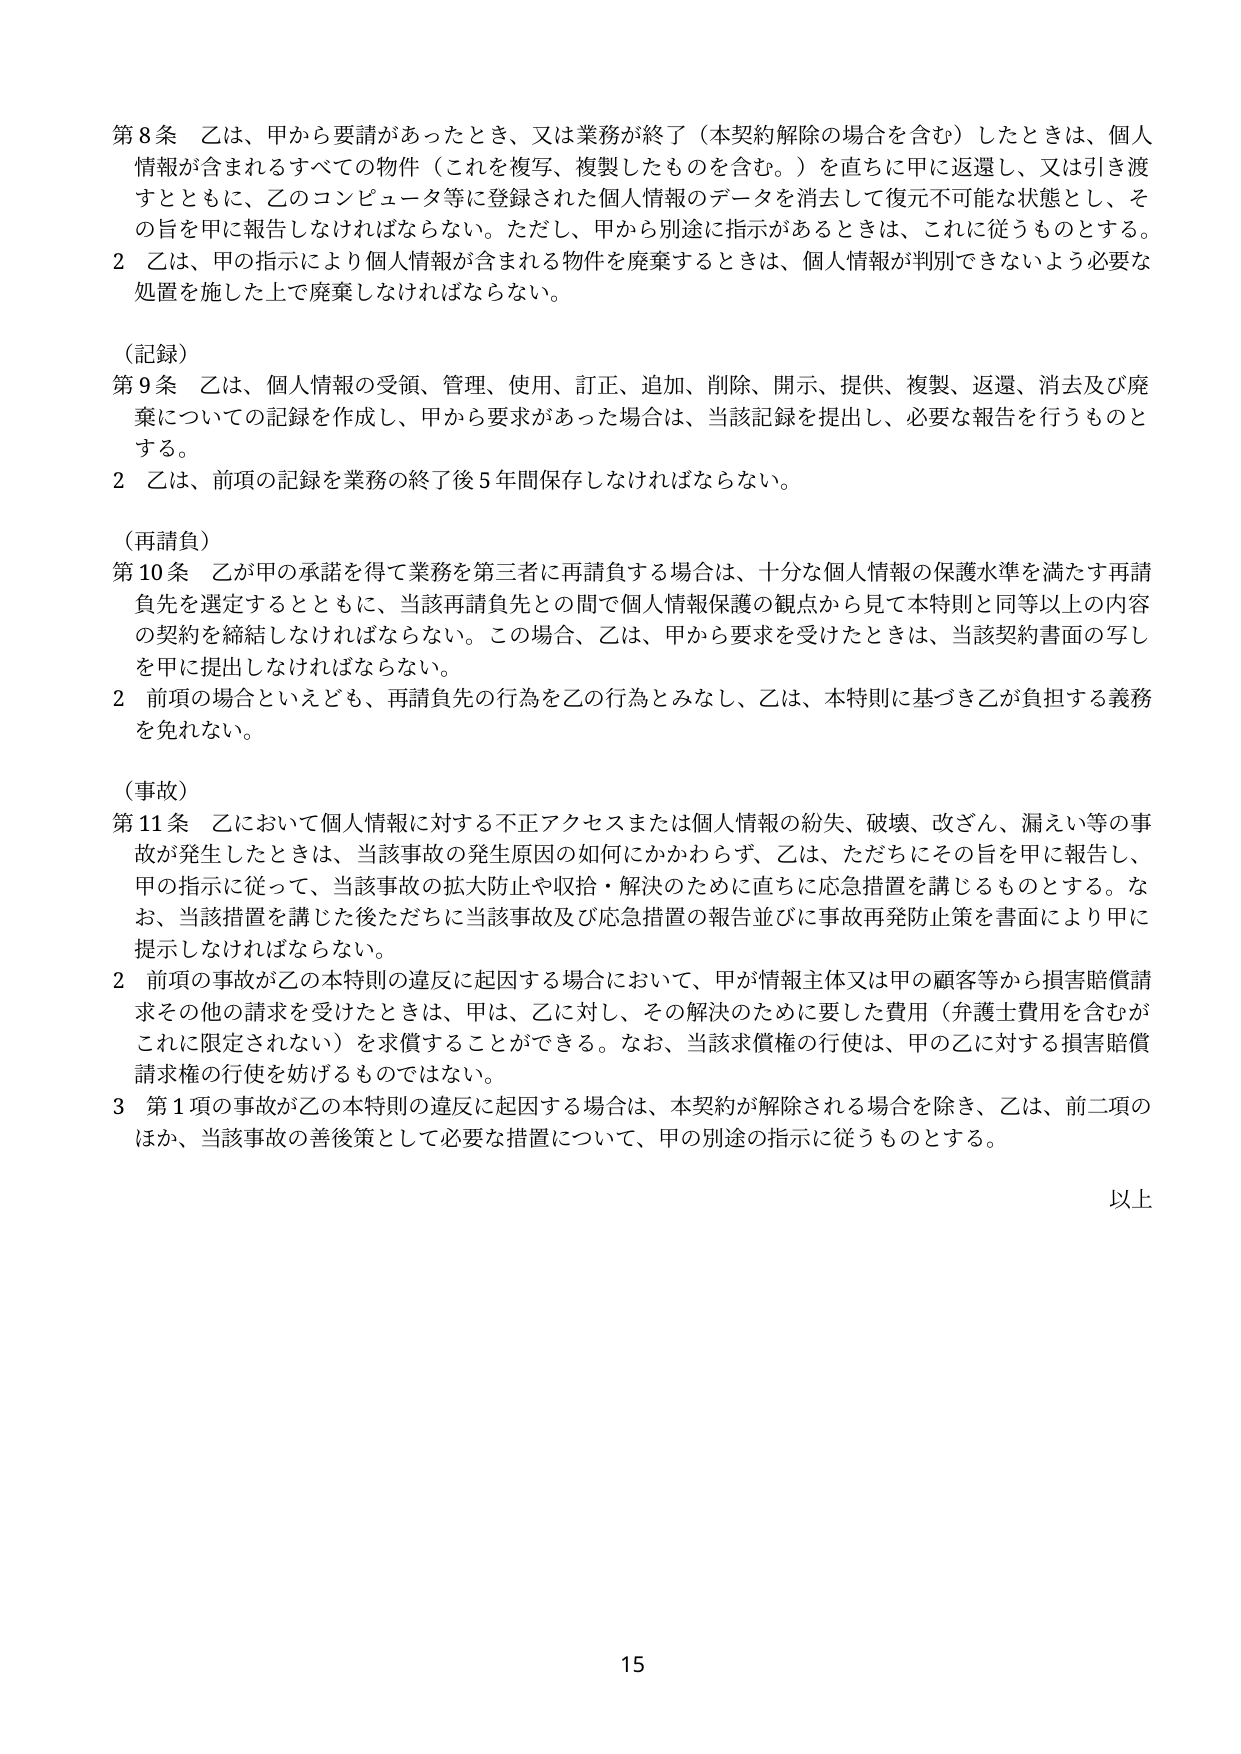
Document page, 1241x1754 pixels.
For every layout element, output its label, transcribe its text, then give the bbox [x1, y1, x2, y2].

text （事故） [112, 774, 1153, 806]
text 2 乙は、前項の記録を業務の終了後5年間保存しなければならない。 [112, 463, 1153, 494]
text 3 第1項の事故が乙の本特則の違反に起因する場合は、本契約が解除される場合を除き、乙は、前二項のほか、当該事故の善後策として必要な措置について、甲の別途の指示に従うものとする。 [112, 1089, 1153, 1152]
text （記録） [112, 337, 1153, 368]
text 第9条 乙は、個人情報の受領、管理、使用、訂正、追加、削除、開示、提供、複製、返還、消去及び廃棄についての記録を作成し、甲から要求があった場合は、当該記録を提出し、必要な報告を行うものとする。 [112, 368, 1153, 463]
text 2 前項の事故が乙の本特則の違反に起因する場合において、甲が情報主体又は甲の顧客等から損害賠償請求その他の請求を受けたときは、甲は、乙に対し、その解決のために要した費用（弁護士費用を含むがこれに限定されない）を求償することができる。なお、当該求償権の行使は、甲の乙に対する損害賠償請求権の行使を妨げるものではない。 [112, 963, 1153, 1089]
text 2 前項の場合といえども、再請負先の行為を乙の行為とみなし、乙は、本特則に基づき乙が負担する義務を免れない。 [112, 682, 1153, 744]
text 第11条 乙において個人情報に対する不正アクセスまたは個人情報の紛失、破壊、改ざん、漏えい等の事故が発生したときは、当該事故の発生原因の如何にかかわらず、乙は、ただちにその旨を甲に報告し、甲の指示に従って、当該事故の拡大防止や収拾・解決のために直ちに応急措置を講じるものとする。なお、当該措置を講じた後ただちに当該事故及び応急措置の報告並びに事故再発防止策を書面により甲に提示しなければならない。 [112, 806, 1153, 963]
text 以上 [112, 1182, 1153, 1213]
text 第10条 乙が甲の承諾を得て業務を第三者に再請負する場合は、十分な個人情報の保護水準を満たす再請負先を選定するとともに、当該再請負先との間で個人情報保護の観点から見て本特則と同等以上の内容の契約を締結しなければならない。この場合、乙は、甲から要求を受けたときは、当該契約書面の写しを甲に提出しなければならない。 [112, 556, 1153, 682]
text 2 乙は、甲の指示により個人情報が含まれる物件を廃棄するときは、個人情報が判別できないよう必要な処置を施した上で廃棄しなければならない。 [112, 244, 1153, 307]
text 第8条 乙は、甲から要請があったとき、又は業務が終了（本契約解除の場合を含む）したときは、個人情報が含まれるすべての物件（これを複写、複製したものを含む。）を直ちに甲に返還し、又は引き渡すとともに、乙のコンピュータ等に登録された個人情報のデータを消去して復元不可能な状態とし、その旨を甲に報告しなければならない。ただし、甲から別途に指示があるときは、これに従うものとする。 [112, 118, 1153, 244]
text （再請負） [112, 524, 1153, 556]
